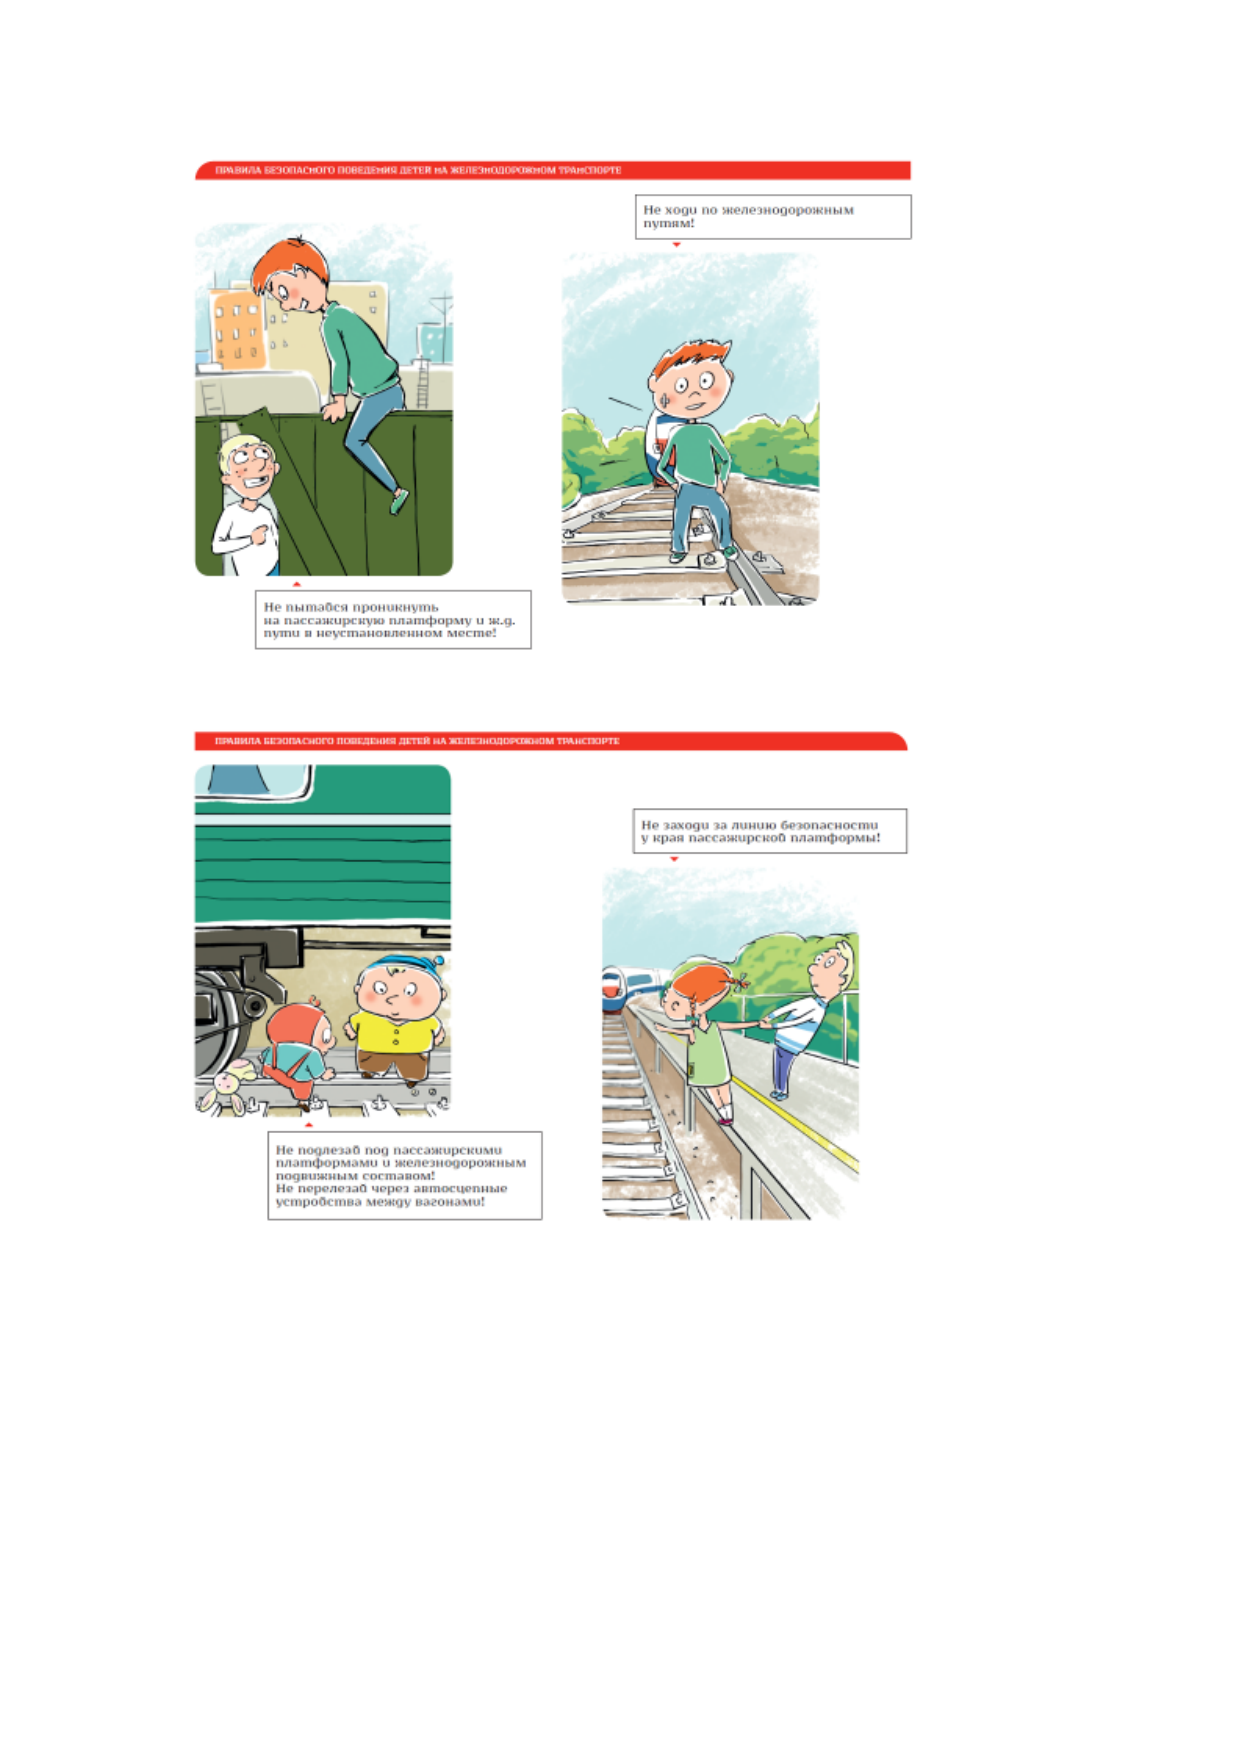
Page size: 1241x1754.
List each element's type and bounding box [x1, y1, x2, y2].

picture [177, 118, 928, 681]
picture [177, 699, 928, 1263]
